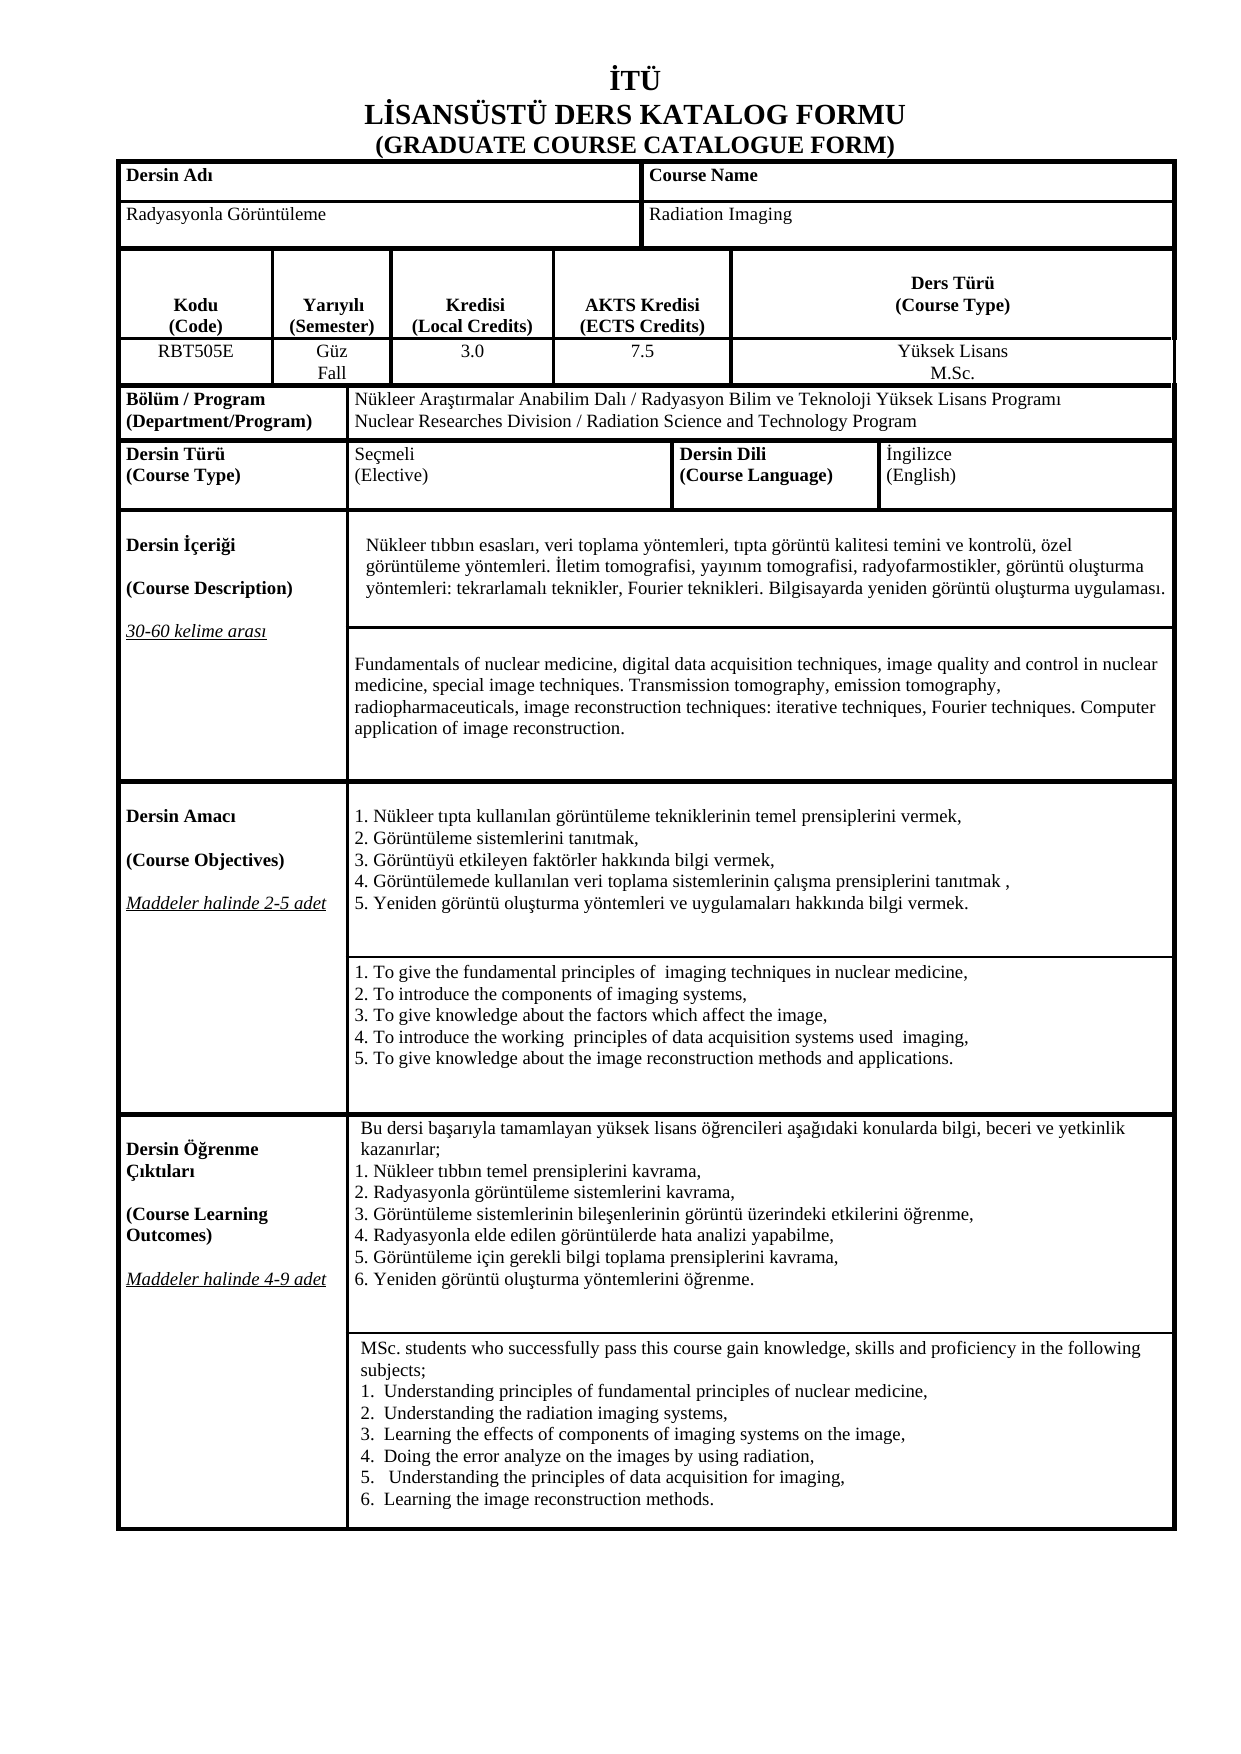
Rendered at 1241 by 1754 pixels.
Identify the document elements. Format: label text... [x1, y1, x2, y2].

table_cell 3.0 [393, 340, 552, 383]
table_header Course Name [644, 164, 1172, 200]
table_cell Yarıyılı (Semester) [274, 251, 389, 337]
table_cell 1. Nükleer tıpta kullanılan görüntüleme tekniklerinin temel prensiplerini vermek, 2. Görüntüleme sistemlerini tanıtmak, 3. Görüntüyü etkileyen faktörler hakkında bilgi vermek, 4. Görüntülemede kullanılan veri toplama sistemlerinin çalışma prensiplerini tanıtmak , 5. Yeniden görüntü oluşturma yöntemleri ve uygulamaları hakkında bilgi vermek. [349, 784, 1172, 956]
table_cell 1. To give the fundamental principles of imaging techniques in nuclear medicine, 2. To introduce the components of imaging systems, 3. To give knowledge about the factors which affect the image, 4. To introduce the working principles of data acquisition systems used imaging, 5. To give knowledge about the image reconstruction methods and applications. [349, 958, 1172, 1112]
table_cell AKTS Kredisi (ECTS Credits) [555, 251, 729, 337]
table_cell 7.5 [555, 340, 729, 383]
table_cell Bölüm / Program (Department/Program) [121, 388, 346, 438]
table_cell Radyasyonla Görüntüleme [121, 203, 639, 246]
table_cell Güz Fall [274, 340, 389, 383]
text lisansüstü DERS KATALOG FORMU [118, 97, 1152, 131]
table_cell Kodu (Code) [121, 251, 271, 337]
table_cell Radiation Imaging [644, 203, 1172, 246]
table_cell [349, 512, 1172, 626]
table_cell Nükleer Araştırmalar Anabilim Dalı / Radyasyon Bilim ve Teknoloji Yüksek Lisans Programı Nuclear Researches Division / Radiation Science and Technology Program [349, 383, 1172, 438]
table_cell RBT505E [121, 340, 271, 383]
table_cell MSc. students who successfully pass this course gain knowledge, skills and proficiency in the following subjects; 1. Understanding principles of fundamental principles of nuclear medicine, 2. Understanding the radiation imaging systems, 3. Learning the effects of components of imaging systems on the image, 4. Doing the error analyze on the images by using radiation, 5. Understanding the principles of data acquisition for imaging, 6. Learning the image reconstruction methods. [349, 1334, 1172, 1527]
table_cell Dersin Amacı (Course Objectives) Maddeler halinde 2-5 adet [121, 784, 346, 1112]
table_cell Seçmeli (Elective) [349, 443, 670, 507]
table_cell Dersin İçeriği (Course Description) 30-60 kelime arası [121, 512, 346, 779]
table_cell Yüksek Lisans M.Sc. [733, 337, 1173, 383]
table_cell Dersin Dili (Course Language) [674, 443, 877, 507]
table_cell Kredisi (Local Credits) [393, 251, 552, 337]
table_cell İngilizce (English) [881, 443, 1172, 507]
table_cell Bu dersi başarıyla tamamlayan yüksek lisans öğrencileri aşağıdaki konularda bilgi, beceri ve yetkinlik kazanırlar; 1. Nükleer tıbbın temel prensiplerini kavrama, 2. Radyasyonla görüntüleme sistemlerini kavrama, 3. Görüntüleme sistemlerinin bileşenlerinin görüntü üzerindeki etkilerini öğrenme, 4. Radyasyonla elde edilen görüntülerde hata analizi yapabilme, 5. Görüntüleme için gerekli bilgi toplama prensiplerini kavrama, 6. Yeniden görüntü oluşturma yöntemlerini öğrenme. [349, 1117, 1172, 1332]
table_cell Dersin Türü (Course Type) [121, 443, 346, 507]
text İTÜ [118, 63, 1152, 97]
text (graduate Course Catalogue ForM) [118, 131, 1152, 159]
table_cell Ders Türü (Course Type) [733, 251, 1172, 337]
table_cell Fundamentals of nuclear medicine, digital data acquisition techniques, image quality and control in nuclear medicine, special image techniques. Transmission tomography, emission tomography, radiopharmaceuticals, image reconstruction techniques: iterative techniques, Fourier techniques. Computer application of image reconstruction. [349, 629, 1172, 779]
table_header Dersin Adı [121, 164, 639, 200]
table_cell Dersin Öğrenme Çıktıları (Course Learning Outcomes) Maddeler halinde 4-9 adet [121, 1117, 346, 1527]
